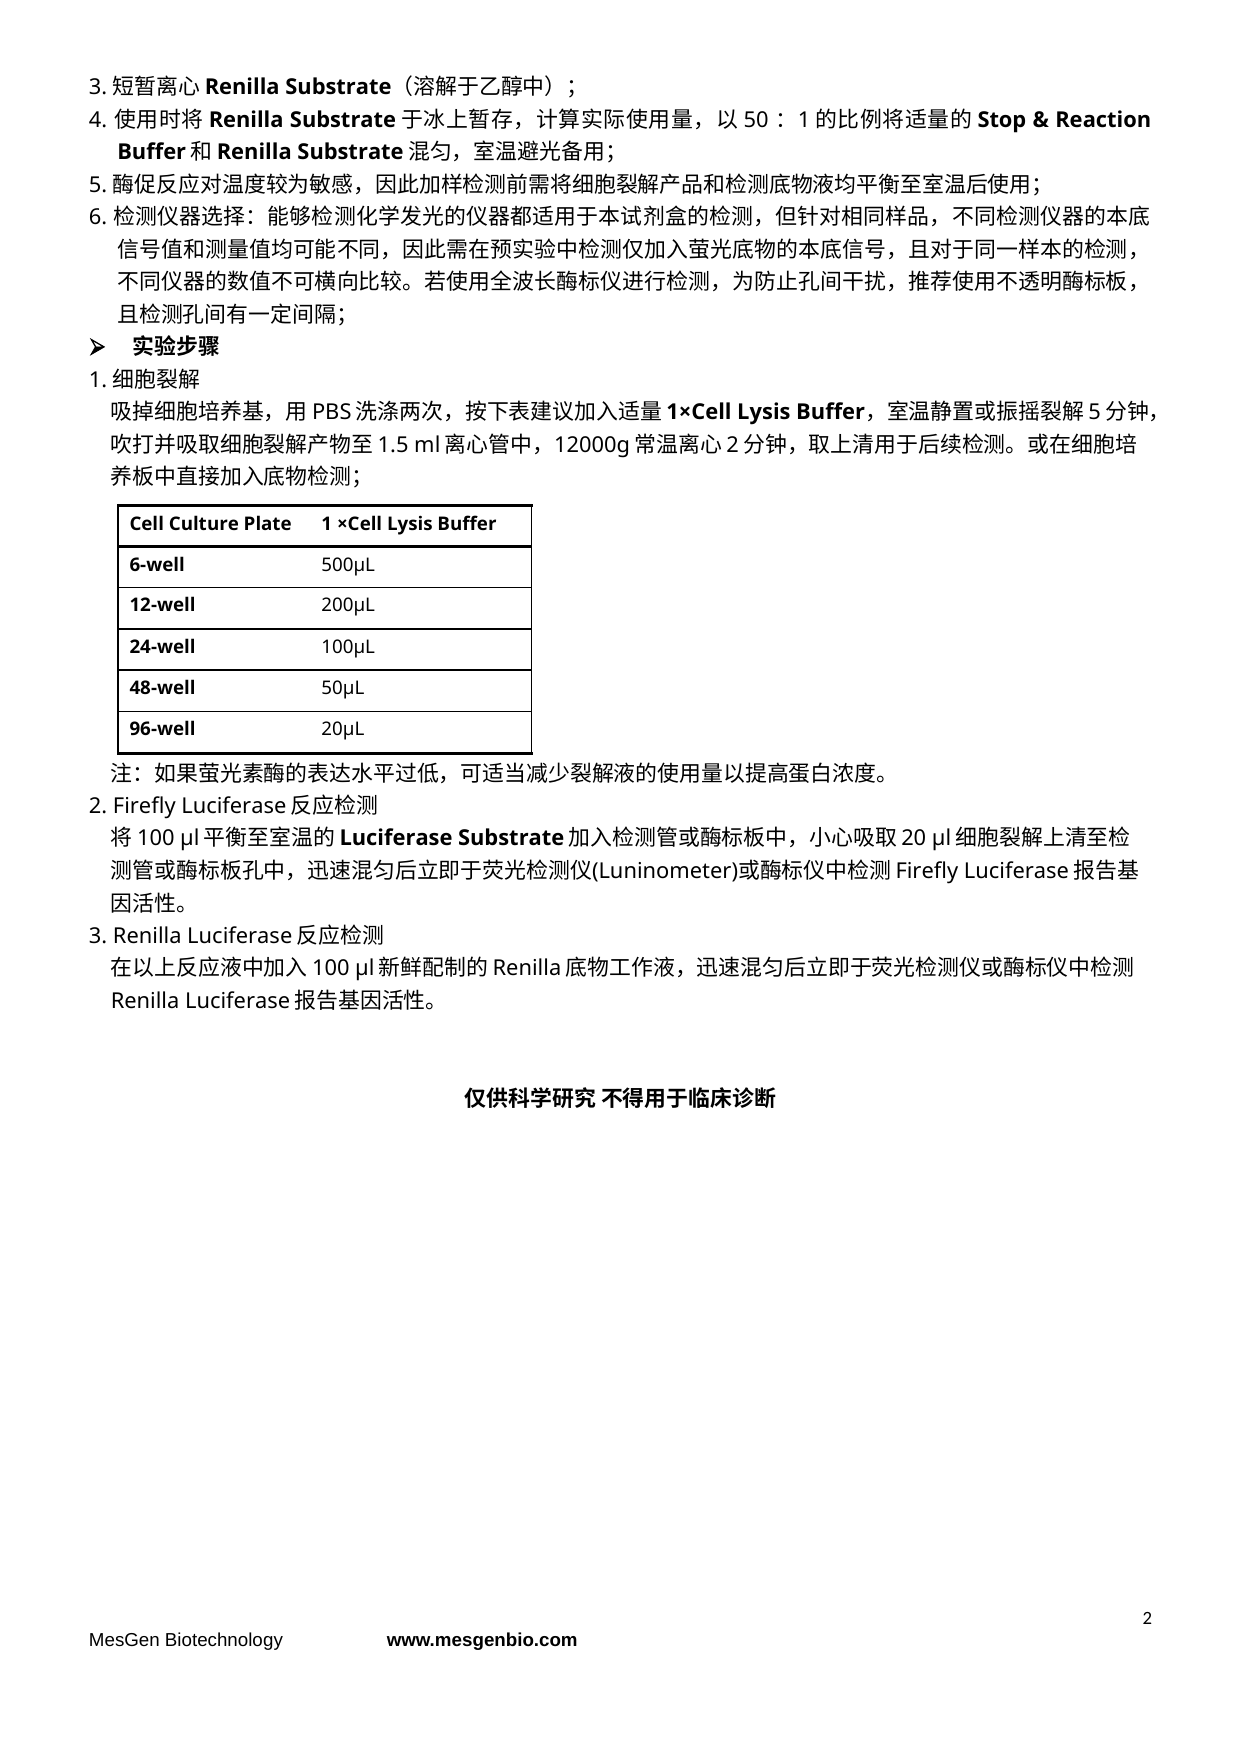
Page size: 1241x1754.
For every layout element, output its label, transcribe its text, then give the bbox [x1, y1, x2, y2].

text 2. Firefly Luciferase反应检测 [89, 788, 1152, 820]
table_cell 24-well [119, 630, 310, 669]
text 吸掉细胞培养基，用PBS洗涤两次，按下表建议加入适量1×Cell Lysis Buffer，室温静置或振摇裂解5分钟，吹打并吸取细胞裂解产物至1.5 ml离心管中，12000g常温离心2分钟，取上清用于后续检测。或在细胞培养板中直接加入底物检测； [111, 394, 1152, 491]
list 实验步骤 [89, 329, 1152, 361]
text 4. 使用时将Renilla Substrate于冰上暂存，计算实际使用量，以50 ：1的比例将适量的Stop & Reaction Buffer和Renilla Substrate混匀，室温避光备用； [89, 101, 1152, 166]
table_cell 100µL [310, 630, 531, 669]
text 仅供科学研究 不得用于临床诊断 [89, 1080, 1152, 1113]
table_header 1 ×Cell Lysis Buffer [310, 507, 531, 545]
table_cell 96-well [119, 712, 310, 752]
text 将100 µl平衡至室温的Luciferase Substrate加入检测管或酶标板中，小心吸取20 µl细胞裂解上清至检测管或酶标板孔中，迅速混匀后立即于荧光检测仪(Luninometer)或酶标仪中检测Firefly Luciferase报告基因活性。 [111, 820, 1152, 918]
text 1. 细胞裂解 [89, 361, 1152, 394]
text 6. 检测仪器选择：能够检测化学发光的仪器都适用于本试剂盒的检测，但针对相同样品，不同检测仪器的本底信号值和测量值均可能不同，因此需在预实验中检测仅加入萤光底物的本底信号，且对于同一样本的检测，不同仪器的数值不可横向比较。若使用全波长酶标仪进行检测，为防止孔间干扰，推荐使用不透明酶标板，且检测孔间有一定间隔； [89, 199, 1152, 329]
text 3. 短暂离心Renilla Substrate（溶解于乙醇中）； [89, 69, 1152, 101]
text 3. Renilla Luciferase反应检测 [89, 918, 1152, 950]
table_cell 200µL [310, 588, 531, 628]
table_header Cell Culture Plate [119, 507, 310, 545]
table_cell 500µL [310, 548, 531, 587]
table_cell 20µL [310, 712, 531, 752]
text 5. 酶促反应对温度较为敏感，因此加样检测前需将细胞裂解产品和检测底物液均平衡至室温后使用； [89, 166, 1152, 199]
table_cell 50µL [310, 671, 531, 711]
table_cell 12-well [119, 588, 310, 628]
table_cell 48-well [119, 671, 310, 711]
table_cell 6-well [119, 548, 310, 587]
text 在以上反应液中加入100 µl新鲜配制的Renilla底物工作液，迅速混匀后立即于荧光检测仪或酶标仪中检测Renilla Luciferase报告基因活性。 [111, 950, 1152, 1015]
text 注：如果萤光素酶的表达水平过低，可适当减少裂解液的使用量以提高蛋白浓度。 [89, 755, 1152, 788]
